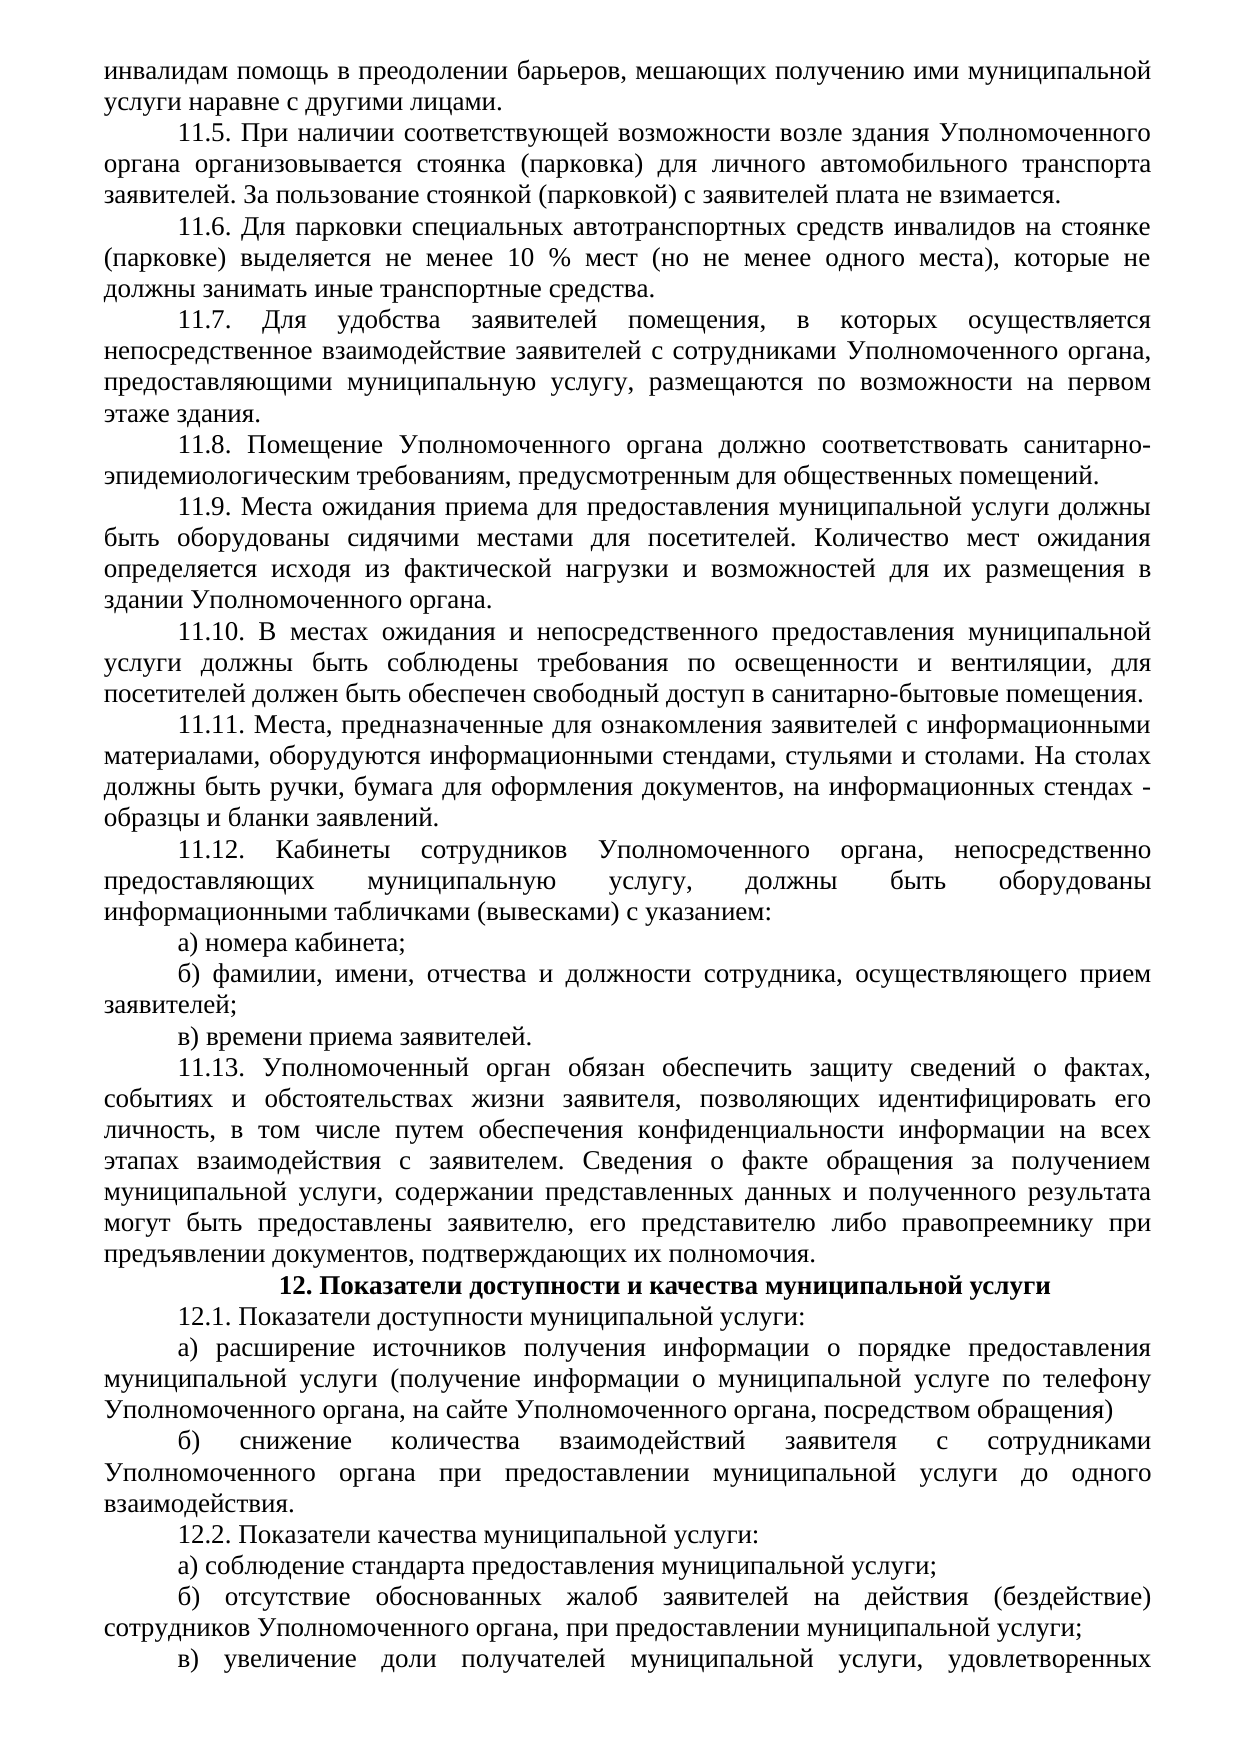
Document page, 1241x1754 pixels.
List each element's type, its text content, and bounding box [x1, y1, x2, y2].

text 11.5. При наличии соответствующей возможности возле здания Уполномоченного органа организовывается стоянка (парковка) для личного автомобильного транспорта заявителей. За пользование стоянкой (парковкой) с заявителей плата не взимается. [103, 116, 1152, 210]
text б) фамилии, имени, отчества и должности сотрудника, осуществляющего прием заявителей; [103, 957, 1152, 1019]
text 12.2. Показатели качества муниципальной услуги: [103, 1518, 1152, 1549]
text а) расширение источников получения информации о порядке предоставления муниципальной услуги (получение информации о муниципальной услуге по телефону Уполномоченного органа, на сайте Уполномоченного органа, посредством обращения) [103, 1331, 1152, 1424]
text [103, 54, 1152, 116]
text 12.1. Показатели доступности муниципальной услуги: [103, 1300, 1152, 1331]
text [103, 1642, 1152, 1674]
text в) времени приема заявителей. [103, 1019, 1152, 1051]
text 11.12. Кабинеты сотрудников Уполномоченного органа, непосредственно предоставляющих муниципальную услугу, должны быть оборудованы информационными табличками (вывесками) с указанием: [103, 833, 1152, 926]
text б) отсутствие обоснованных жалоб заявителей на действия (бездействие) сотрудников Уполномоченного органа, при предоставлении муниципальной услуги; [103, 1580, 1152, 1642]
text 11.9. Места ожидания приема для предоставления муниципальной услуги должны быть оборудованы сидячими местами для посетителей. Количество мест ожидания определяется исходя из фактической нагрузки и возможностей для их размещения в здании Уполномоченного органа. [103, 490, 1152, 615]
text 12. Показатели доступности и качества муниципальной услуги [103, 1269, 1152, 1300]
text 11.6. Для парковки специальных автотранспортных средств инвалидов на стоянке (парковке) выделяется не менее 10 % мест (но не менее одного места), которые не должны занимать иные транспортные средства. [103, 210, 1152, 303]
text 11.7. Для удобства заявителей помещения, в которых осуществляется непосредственное взаимодействие заявителей с сотрудниками Уполномоченного органа, предоставляющими муниципальную услугу, размещаются по возможности на первом этаже здания. [103, 303, 1152, 428]
text а) номера кабинета; [103, 926, 1152, 957]
text 11.8. Помещение Уполномоченного органа должно соответствовать санитарно-эпидемиологическим требованиям, предусмотренным для общественных помещений. [103, 428, 1152, 490]
text 11.13. Уполномоченный орган обязан обеспечить защиту сведений о фактах, событиях и обстоятельствах жизни заявителя, позволяющих идентифицировать его личность, в том числе путем обеспечения конфиденциальности информации на всех этапах взаимодействия с заявителем. Сведения о факте обращения за получением муниципальной услуги, содержании представленных данных и полученного результата могут быть предоставлены заявителю, его представителю либо правопреемнику при предъявлении документов, подтверждающих их полномочия. [103, 1051, 1152, 1269]
text 11.11. Места, предназначенные для ознакомления заявителей с информационными материалами, оборудуются информационными стендами, стульями и столами. На столах должны быть ручки, бумага для оформления документов, на информационных стендах - образцы и бланки заявлений. [103, 708, 1152, 833]
text б) снижение количества взаимодействий заявителя с сотрудниками Уполномоченного органа при предоставлении муниципальной услуги до одного взаимодействия. [103, 1424, 1152, 1518]
text а) соблюдение стандарта предоставления муниципальной услуги; [103, 1549, 1152, 1580]
text 11.10. В местах ожидания и непосредственного предоставления муниципальной услуги должны быть соблюдены требования по освещенности и вентиляции, для посетителей должен быть обеспечен свободный доступ в санитарно-бытовые помещения. [103, 615, 1152, 708]
